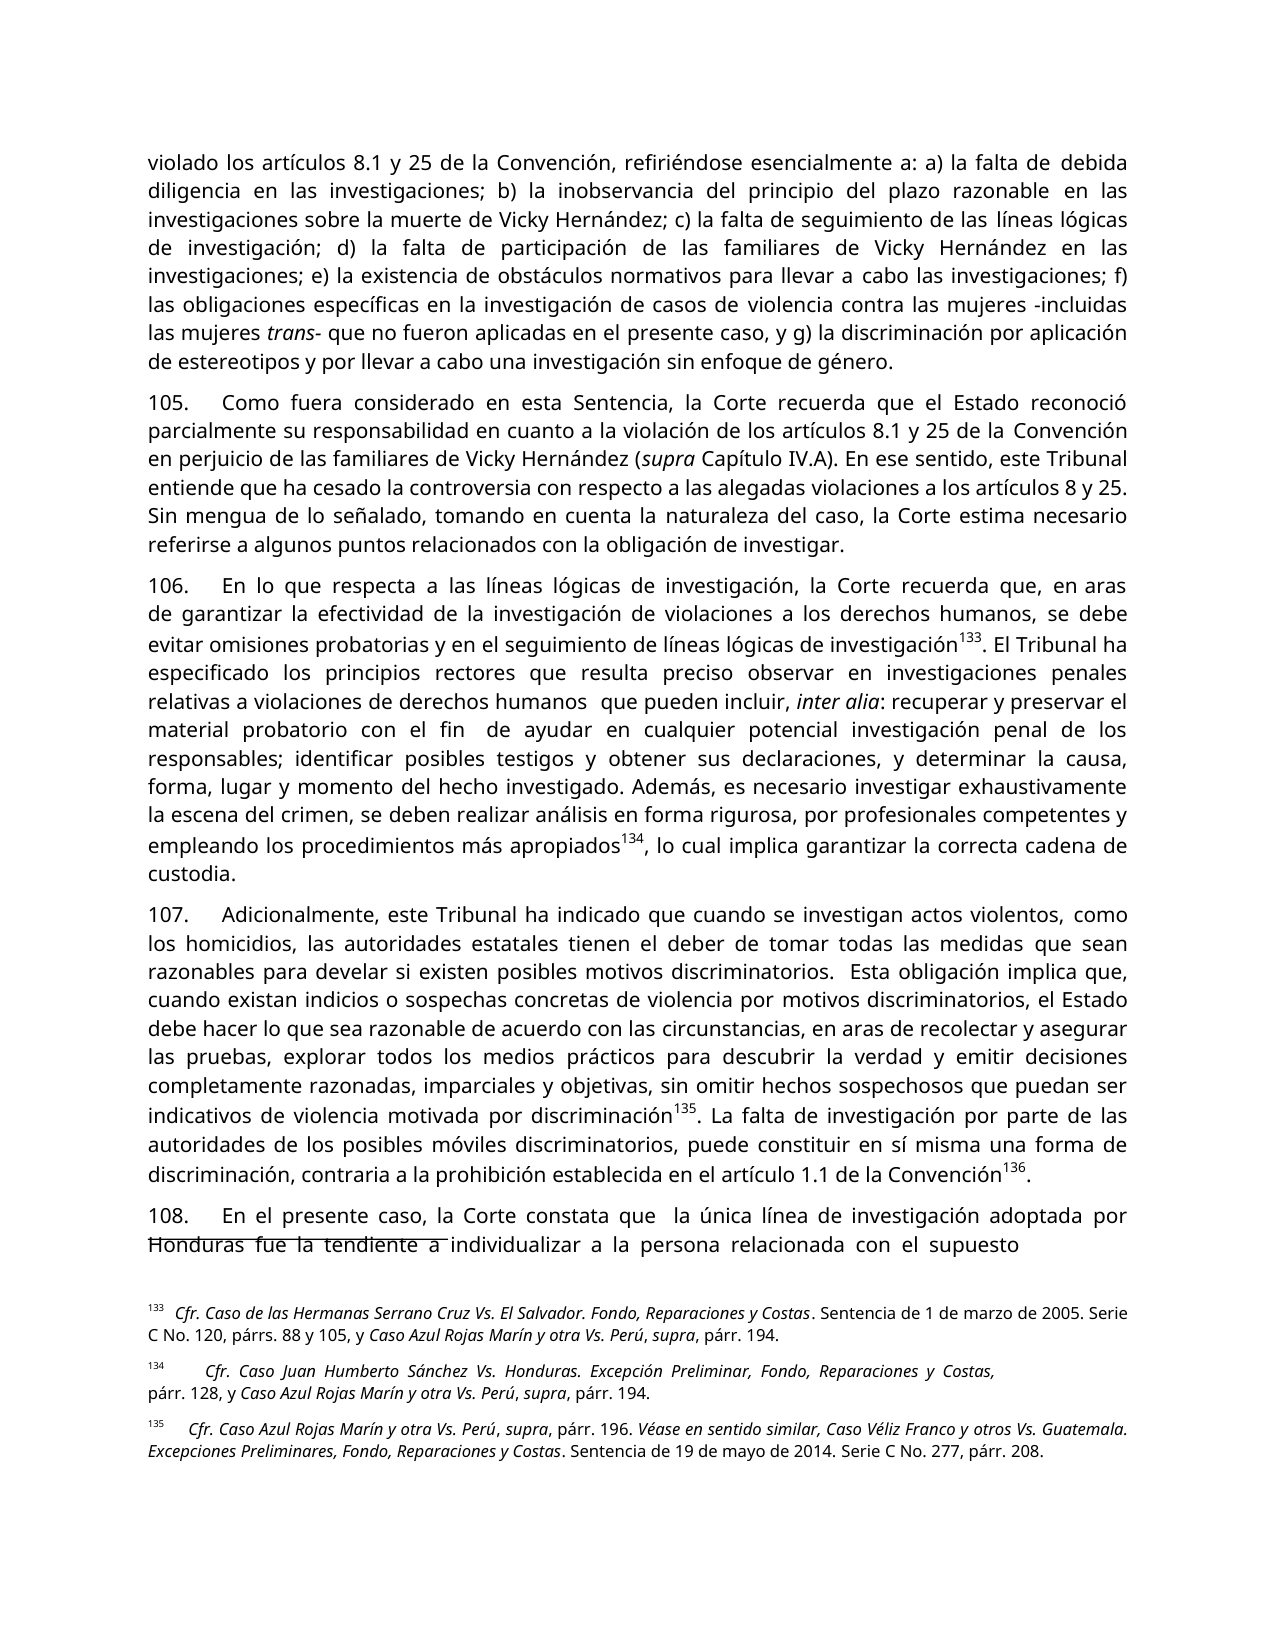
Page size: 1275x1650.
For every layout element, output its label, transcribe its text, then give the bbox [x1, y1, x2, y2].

text 133 Cfr. Caso de las Hermanas Serrano Cruz Vs. El Salvador. Fondo, Reparaciones y Costas. Sentencia de 1 de marzo de 2005. Serie C No. 120, párrs. 88 y 105, y Caso Azul Rojas Marín y otra Vs. Perú, supra, párr. 194. [148, 1301, 1128, 1347]
text 135 Cfr. Caso Azul Rojas Marín y otra Vs. Perú, supra, párr. 196. Véase en sentido similar, Caso Véliz Franco y otros Vs. Guatemala. Excepciones Preliminares, Fondo, Reparaciones y Costas. Sentencia de 19 de mayo de 2014. Serie C No. 277, párr. 208. [148, 1417, 1128, 1462]
list En el presente caso, la Corte constata que la única línea de investigación adoptada por Honduras fue la tendiente a individualizar a la persona relacionada con el supuesto [148, 1201, 1127, 1258]
list Adicionalmente, este Tribunal ha indicado que cuando se investigan actos violentos, como los homicidios, las autoridades estatales tienen el deber de tomar todas las medidas que sean razonables para develar si existen posibles motivos discriminatorios. Esta obligación implica que, cuando existan indicios o sospechas concretas de violencia por motivos discriminatorios, el Estado debe hacer lo que sea razonable de acuerdo con las circunstancias, en aras de recolectar y asegurar las pruebas, explorar todos los medios prácticos para descubrir la verdad y emitir decisiones completamente razonadas, imparciales y objetivas, sin omitir hechos sospechosos que puedan ser indicativos de violencia motivada por discriminación135. La falta de investigación por parte de las autoridades de los posibles móviles discriminatorios, puede constituir en sí misma una forma de discriminación, contraria a la prohibición establecida en el artículo 1.1 de la Convención136. [148, 900, 1128, 1189]
list En lo que respecta a las líneas lógicas de investigación, la Corte recuerda que, en aras de garantizar la efectividad de la investigación de violaciones a los derechos humanos, se debe evitar omisiones probatorias y en el seguimiento de líneas lógicas de investigación133. El Tribunal ha especificado los principios rectores que resulta preciso observar en investigaciones penales relativas a violaciones de derechos humanos que pueden incluir, inter alia: recuperar y preservar el material probatorio con el fin de ayudar en cualquier potencial investigación penal de los responsables; identificar posibles testigos y obtener sus declaraciones, y determinar la causa, forma, lugar y momento del hecho investigado. Además, es necesario investigar exhaustivamente la escena del crimen, se deben realizar análisis en forma rigurosa, por profesionales competentes y empleando los procedimientos más apropiados134, lo cual implica garantizar la correcta cadena de custodia. [148, 571, 1128, 888]
text 134 Cfr. Caso Juan Humberto Sánchez Vs. Honduras. Excepción Preliminar, Fondo, Reparaciones y Costas, [148, 1359, 1169, 1382]
text párr. 128, y Caso Azul Rojas Marín y otra Vs. Perú, supra, párr. 194. [148, 1382, 1169, 1405]
text violado los artículos 8.1 y 25 de la Convención, refiriéndose esencialmente a: a) la falta de debida diligencia en las investigaciones; b) la inobservancia del principio del plazo razonable en las investigaciones sobre la muerte de Vicky Hernández; c) la falta de seguimiento de las líneas lógicas de investigación; d) la falta de participación de las familiares de Vicky Hernández en las investigaciones; e) la existencia de obstáculos normativos para llevar a cabo las investigaciones; f) las obligaciones específicas en la investigación de casos de violencia contra las mujeres -incluidas las mujeres trans- que no fueron aplicadas en el presente caso, y g) la discriminación por aplicación de estereotipos y por llevar a cabo una investigación sin enfoque de género. [148, 148, 1128, 375]
list Como fuera considerado en esta Sentencia, la Corte recuerda que el Estado reconoció parcialmente su responsabilidad en cuanto a la violación de los artículos 8.1 y 25 de la Convención en perjuicio de las familiares de Vicky Hernández (supra Capítulo IV.A). En ese sentido, este Tribunal entiende que ha cesado la controversia con respecto a las alegadas violaciones a los artículos 8 y 25. Sin mengua de lo señalado, tomando en cuenta la naturaleza del caso, la Corte estima necesario referirse a algunos puntos relacionados con la obligación de investigar. [148, 388, 1128, 558]
